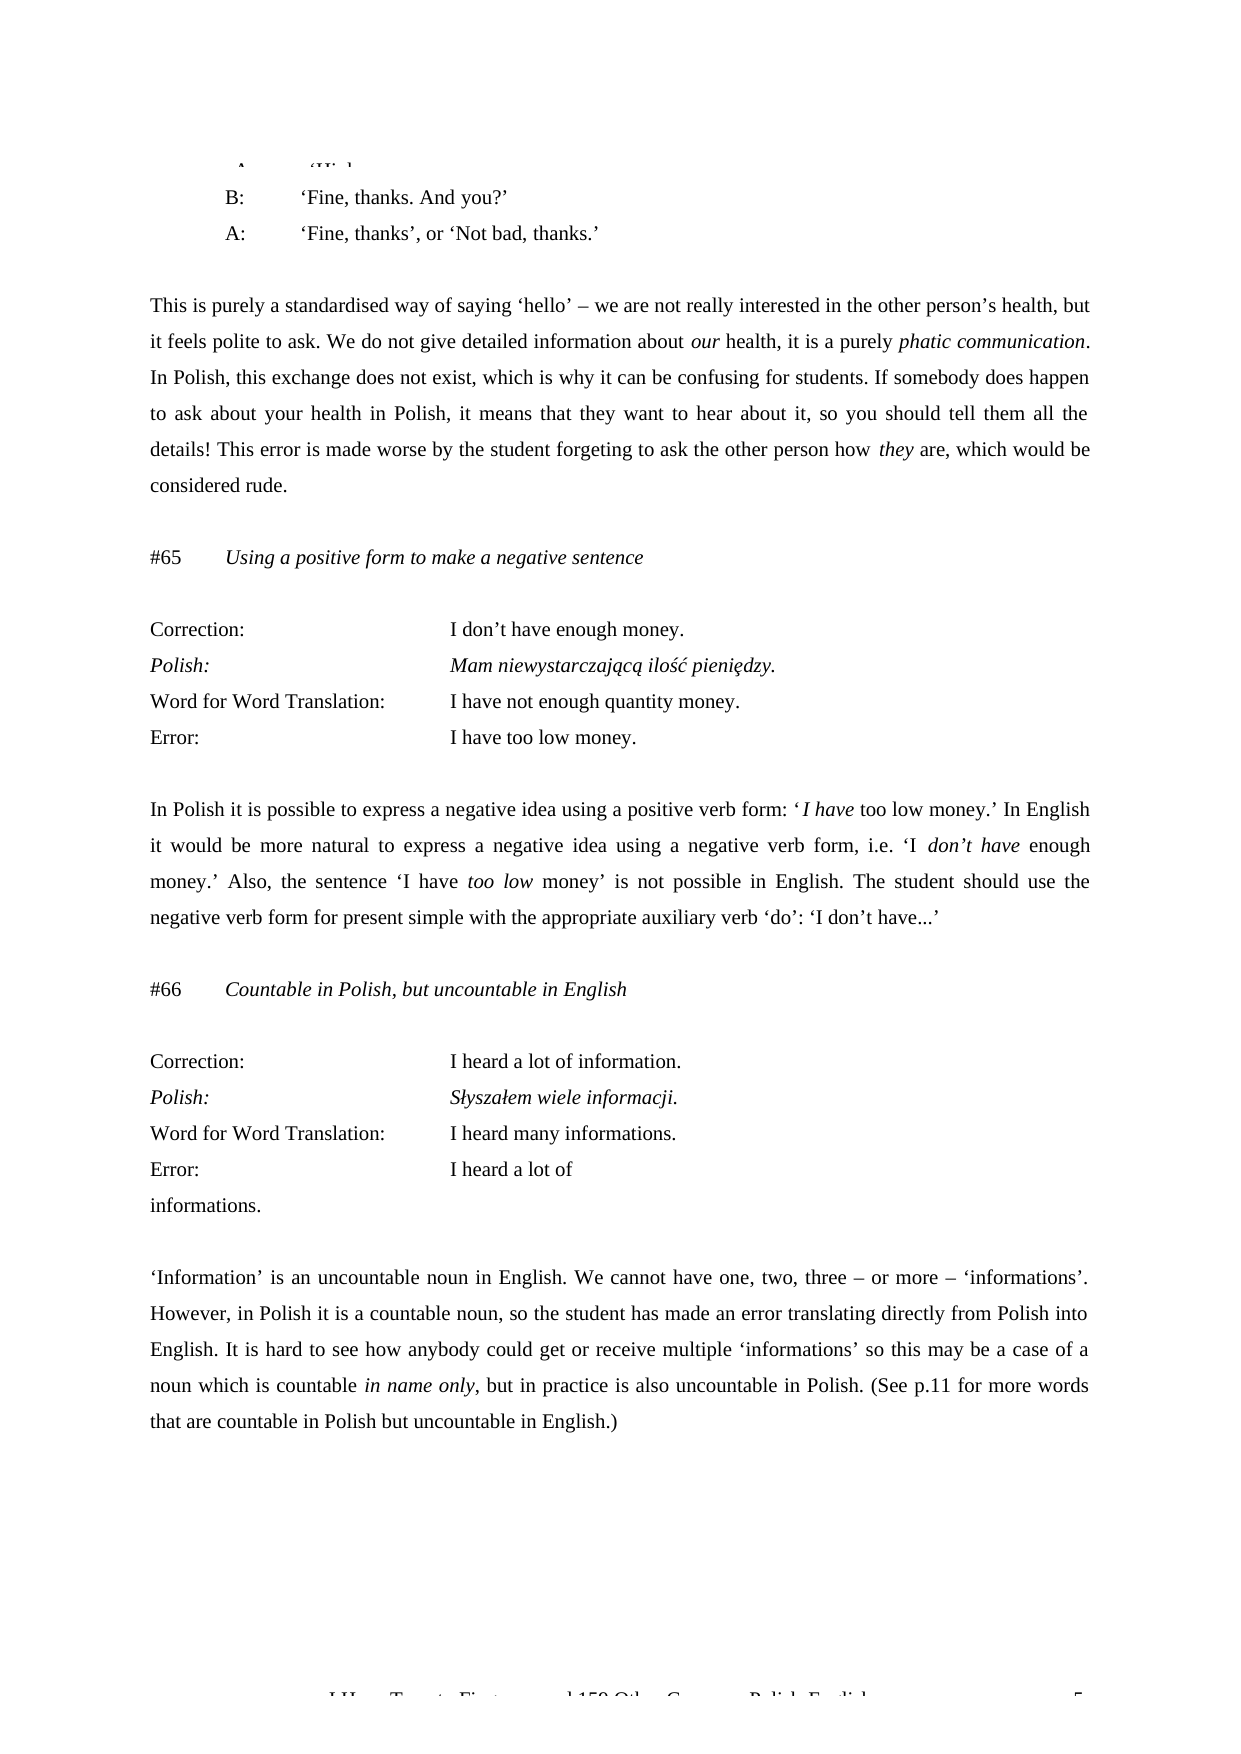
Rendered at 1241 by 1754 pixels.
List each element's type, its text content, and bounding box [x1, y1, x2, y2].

text This is purely a standardised way of saying ‘hello’ – we are not really interested in the other person’s health, but it feels polite to ask. We do not give detailed information about our health, it is a purely phatic communication. In Polish, this exchange does not exist, which is why it can be confusing for students. If somebody does happen to ask about your health in Polish, it means that they want to hear about it, so you should tell them all the details! This error is made worse by the student forgeting to ask the other person how they are, which would be considered rude. [150, 293, 1091, 497]
text Polish: Mam niewystarczającą ilość pieniȩdzy. [150, 653, 1146, 677]
text #65 Using a positive form to make a negative sentence [150, 545, 1146, 569]
text Word for Word Translation: I have not enough quantity money. Error: I have too low money. [150, 689, 740, 749]
text Correction: I don’t have enough money. [150, 617, 1146, 641]
text A: ‘Fine, thanks’, or ‘Not bad, thanks.’ [225, 221, 1146, 245]
text Correction: I heard a lot of information. [150, 1049, 1146, 1073]
text #66 Countable in Polish, but uncountable in English [150, 977, 1146, 1001]
text B: ‘Fine, thanks. And you?’ [225, 185, 1146, 209]
text Polish: Słyszałem wiele informacji. Word for Word Translation: I heard many informations. Error: I heard a lot of informations. [150, 1085, 689, 1217]
text In Polish it is possible to express a negative idea using a positive verb form: ‘I have too low money.’ In English it would be more natural to express a negative idea using a negative verb form, i.e. ‘I don’t have enough money.’ Also, the sentence ‘I have too low money’ is not possible in English. The student should use the negative verb form for present simple with the appropriate auxiliary verb ‘do’: ‘I don’t have...’ [150, 797, 1090, 929]
text ‘Information’ is an uncountable noun in English. We cannot have one, two, three – or more – ‘informations’. However, in Polish it is a countable noun, so the student has made an error translating directly from Polish into English. It is hard to see how anybody could get or receive multiple ‘informations’ so this may be a case of a noun which is countable in name only, but in practice is also uncountable in Polish. (See p.11 for more words that are countable in Polish but uncountable in English.) [150, 1265, 1090, 1433]
